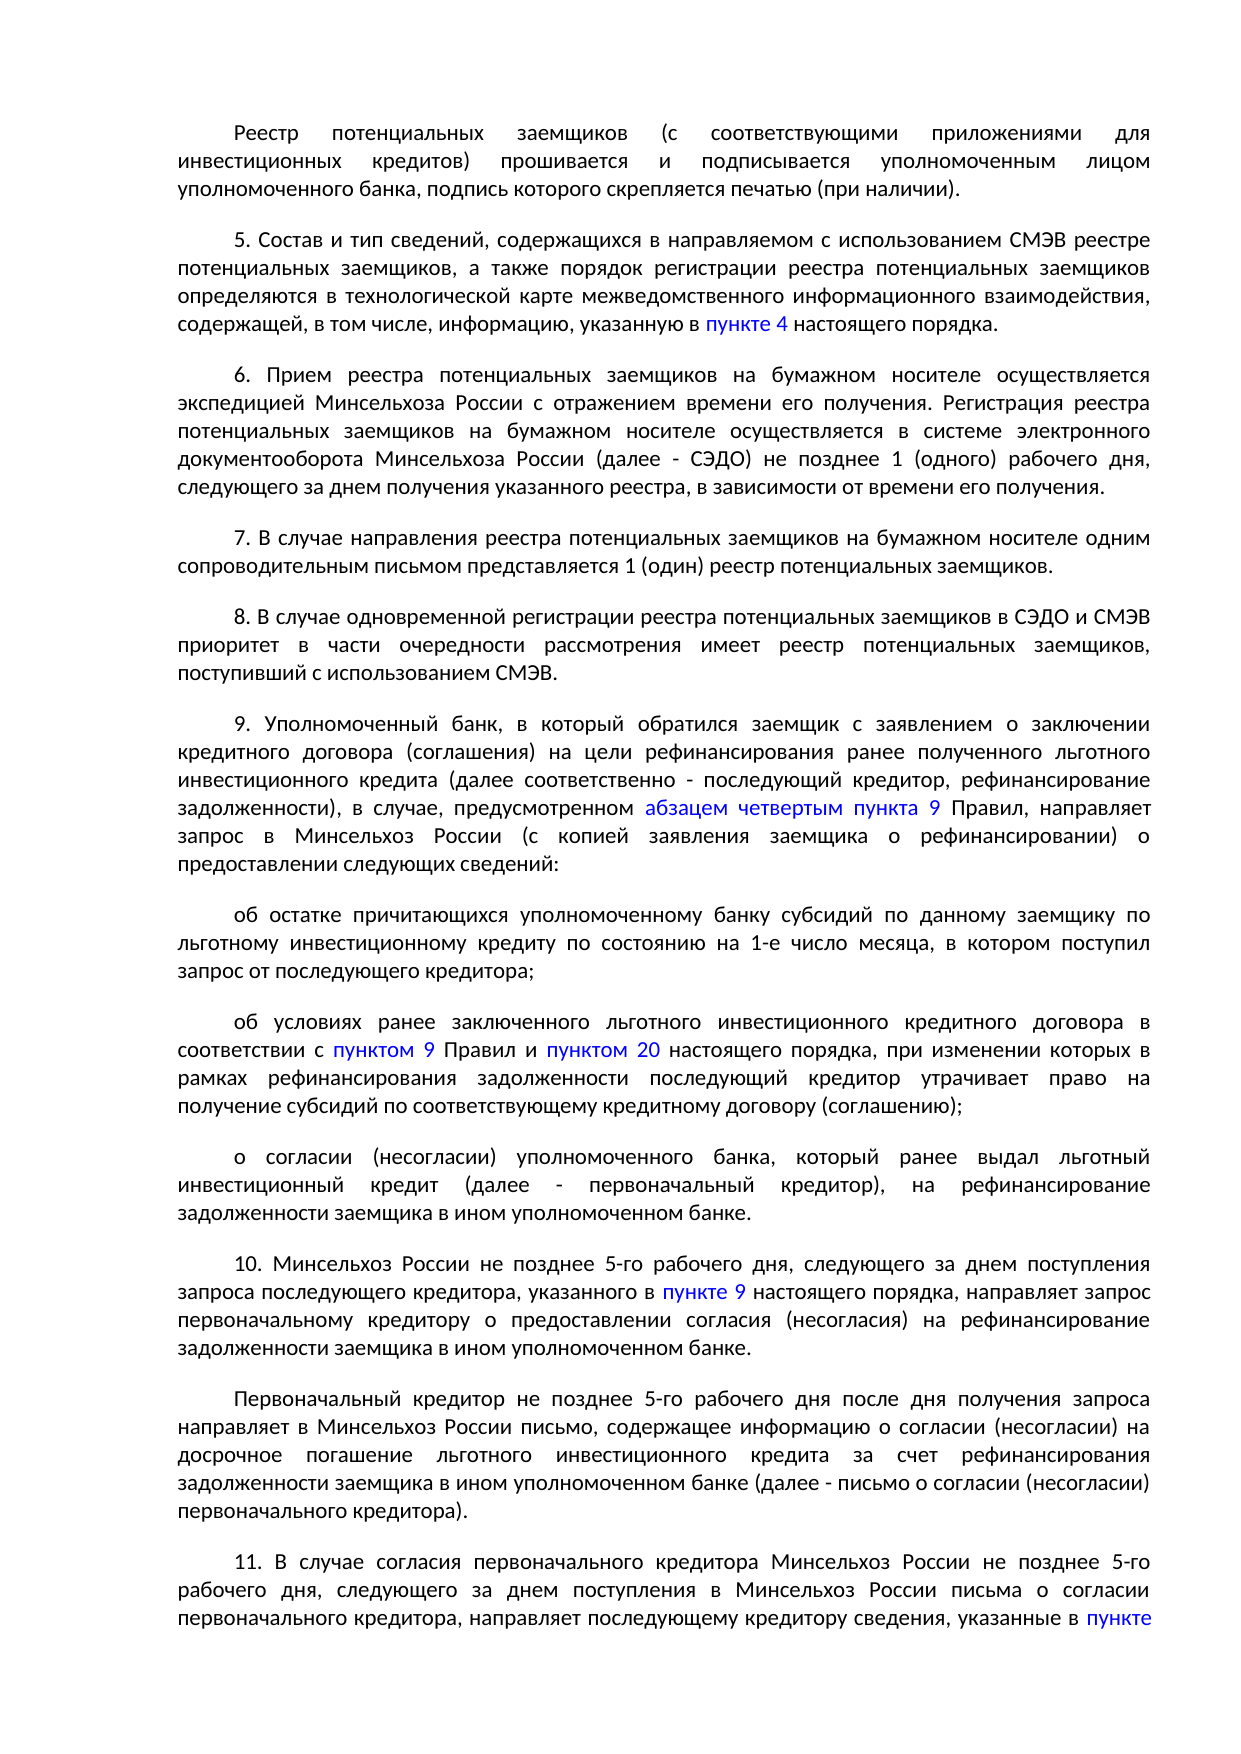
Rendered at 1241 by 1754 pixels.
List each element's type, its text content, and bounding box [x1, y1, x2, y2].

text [177, 1547, 1152, 1631]
text 6. Прием реестра потенциальных заемщиков на бумажном носителе осуществляется экспедицией Минсельхоза России с отражением времени его получения. Регистрация реестра потенциальных заемщиков на бумажном носителе осуществляется в системе электронного документооборота Минсельхоза России (далее - СЭДО) не позднее 1 (одного) рабочего дня, следующего за днем получения указанного реестра, в зависимости от времени его получения. [177, 360, 1152, 500]
text о согласии (несогласии) уполномоченного банка, который ранее выдал льготный инвестиционный кредит (далее - первоначальный кредитор), на рефинансирование задолженности заемщика в ином уполномоченном банке. [177, 1142, 1152, 1226]
text 8. В случае одновременной регистрации реестра потенциальных заемщиков в СЭДО и СМЭВ приоритет в части очередности рассмотрения имеет реестр потенциальных заемщиков, поступивший с использованием СМЭВ. [177, 602, 1152, 686]
text об условиях ранее заключенного льготного инвестиционного кредитного договора в соответствии с пунктом 9 Правил и пунктом 20 настоящего порядка, при изменении которых в рамках рефинансирования задолженности последующий кредитор утрачивает право на получение субсидий по соответствующему кредитному договору (соглашению); [177, 1007, 1152, 1119]
text 7. В случае направления реестра потенциальных заемщиков на бумажном носителе одним сопроводительным письмом представляется 1 (один) реестр потенциальных заемщиков. [177, 523, 1152, 579]
text 9. Уполномоченный банк, в который обратился заемщик с заявлением о заключении кредитного договора (соглашения) на цели рефинансирования ранее полученного льготного инвестиционного кредита (далее соответственно - последующий кредитор, рефинансирование задолженности), в случае, предусмотренном абзацем четвертым пункта 9 Правил, направляет запрос в Минсельхоз России (с копией заявления заемщика о рефинансировании) о предоставлении следующих сведений: [177, 709, 1152, 877]
text 5. Состав и тип сведений, содержащихся в направляемом с использованием СМЭВ реестре потенциальных заемщиков, а также порядок регистрации реестра потенциальных заемщиков определяются в технологической карте межведомственного информационного взаимодействия, содержащей, в том числе, информацию, указанную в пункте 4 настоящего порядка. [177, 225, 1152, 337]
text Первоначальный кредитор не позднее 5-го рабочего дня после дня получения запроса направляет в Минсельхоз России письмо, содержащее информацию о согласии (несогласии) на досрочное погашение льготного инвестиционного кредита за счет рефинансирования задолженности заемщика в ином уполномоченном банке (далее - письмо о согласии (несогласии) первоначального кредитора). [177, 1384, 1152, 1524]
text Реестр потенциальных заемщиков (с соответствующими приложениями для инвестиционных кредитов) прошивается и подписывается уполномоченным лицом уполномоченного банка, подпись которого скрепляется печатью (при наличии). [177, 118, 1152, 202]
text 10. Минсельхоз России не позднее 5-го рабочего дня, следующего за днем поступления запроса последующего кредитора, указанного в пункте 9 настоящего порядка, направляет запрос первоначальному кредитору о предоставлении согласия (несогласия) на рефинансирование задолженности заемщика в ином уполномоченном банке. [177, 1249, 1152, 1361]
text об остатке причитающихся уполномоченному банку субсидий по данному заемщику по льготному инвестиционному кредиту по состоянию на 1-е число месяца, в котором поступил запрос от последующего кредитора; [177, 900, 1152, 984]
